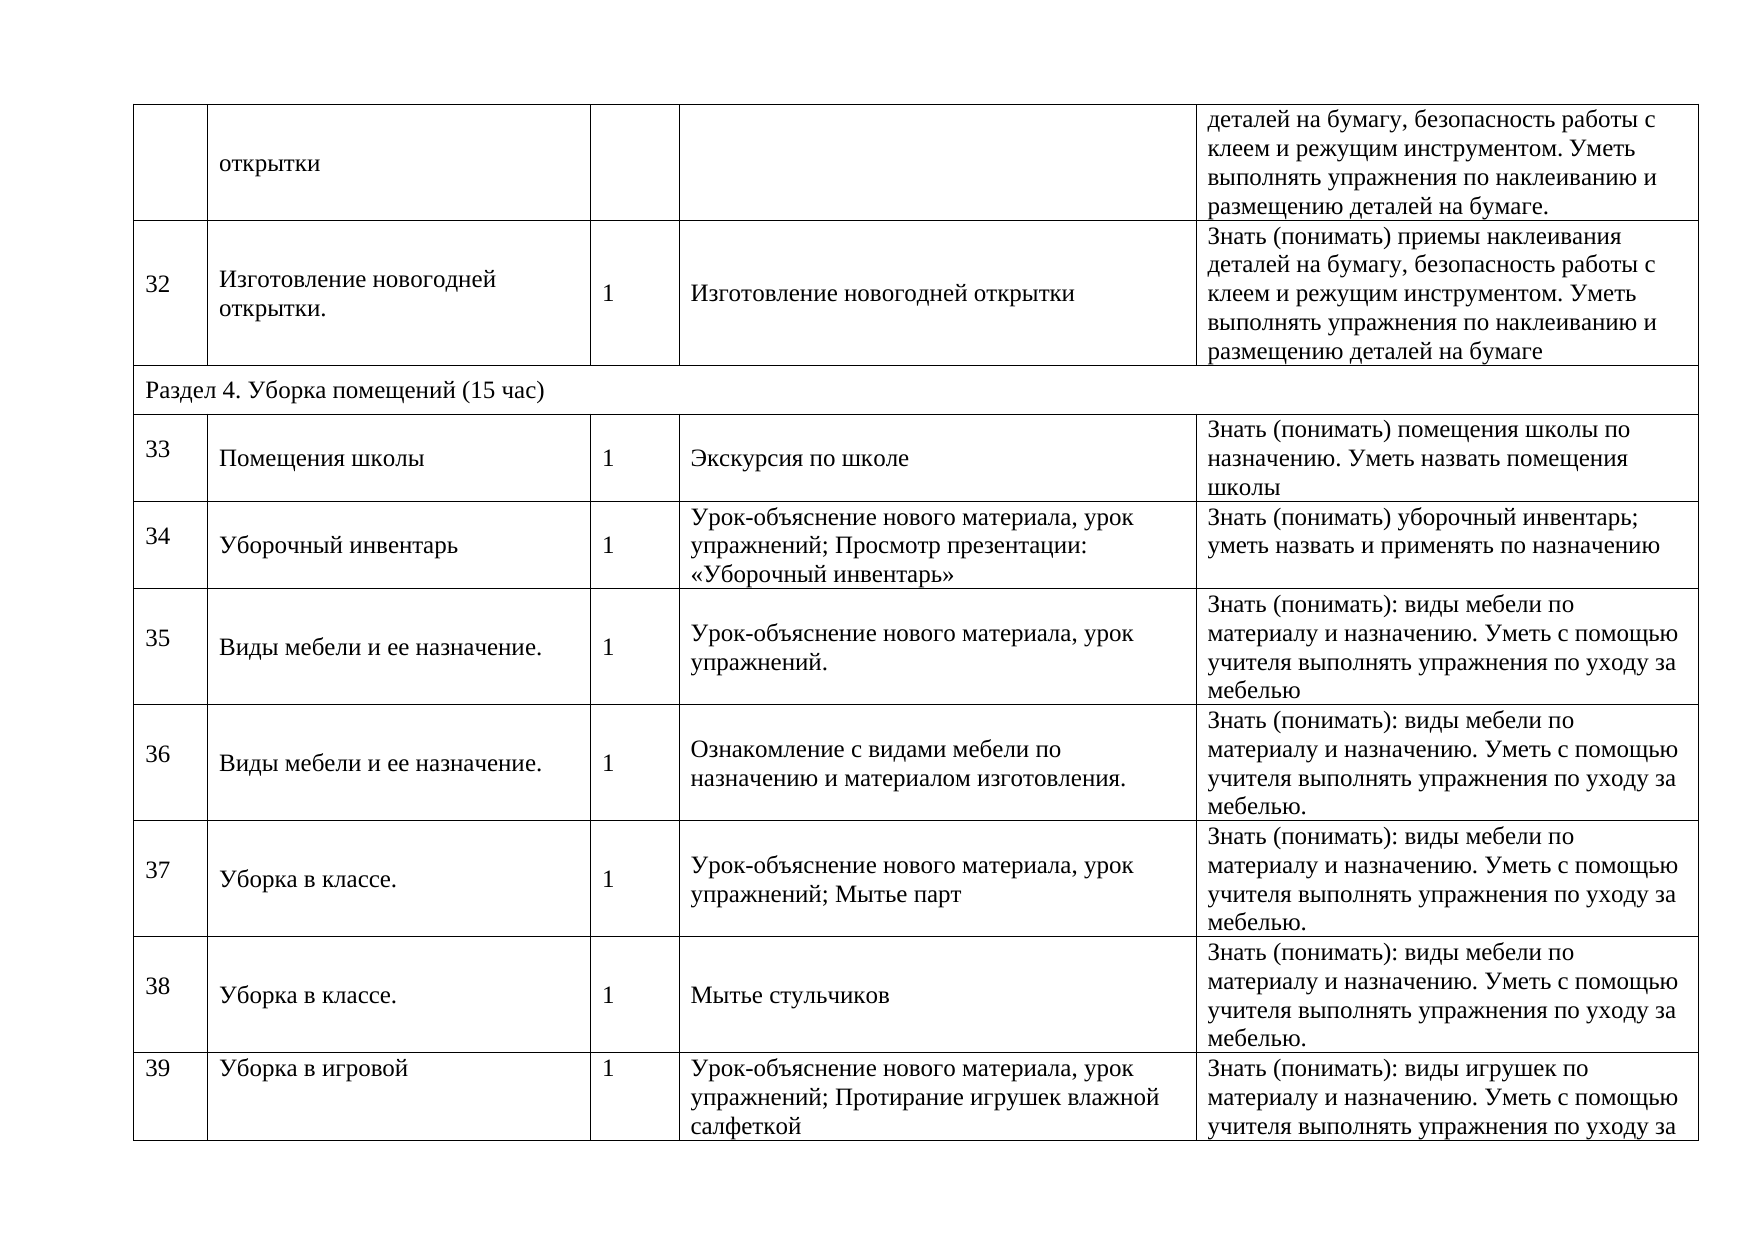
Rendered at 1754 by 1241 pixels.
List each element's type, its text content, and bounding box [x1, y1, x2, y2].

table_cell 1 [591, 821, 679, 936]
table_cell Урок-объяснение нового материала, урок упражнений. [680, 589, 1196, 704]
table_cell Урок-объяснение нового материала, урок упражнений; Просмотр презентации: «Уборочный инвентарь» [680, 502, 1196, 588]
table_cell Уборка в игровой [208, 1053, 590, 1139]
table_cell Знать (понимать) помещения школы по назначению. Уметь назвать помещения школы [1197, 415, 1698, 501]
table_cell 31 [134, 105, 207, 220]
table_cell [208, 105, 590, 220]
table_cell 35 [134, 589, 207, 704]
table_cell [1197, 1053, 1698, 1139]
table_cell Уборочный инвентарь [208, 502, 590, 588]
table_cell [680, 105, 1196, 220]
table_cell 1 [591, 221, 679, 364]
table_cell 37 [134, 821, 207, 936]
table_cell Уборка в классе. [208, 937, 590, 1052]
table_cell 38 [134, 937, 207, 1052]
table_cell Экскурсия по школе [680, 415, 1196, 501]
table_cell Знать (понимать) уборочный инвентарь; уметь назвать и применять по назначению [1197, 502, 1698, 588]
table_cell 1 [591, 415, 679, 501]
table_cell Изготовление новогодней открытки [680, 221, 1196, 364]
table_cell Виды мебели и ее назначение. [208, 705, 590, 820]
table_cell 1 [591, 705, 679, 820]
table_cell 32 [134, 221, 207, 364]
table_cell 1 [591, 937, 679, 1052]
table_cell 33 [134, 415, 207, 501]
table_cell Уборка в классе. [208, 821, 590, 936]
table_cell Мытье стульчиков [680, 937, 1196, 1052]
table_cell Виды мебели и ее назначение. [208, 589, 590, 704]
table_cell 1 [591, 589, 679, 704]
table_cell Знать (понимать) приемы наклеивания деталей на бумагу, безопасность работы с клеем и режущим инструментом. Уметь выполнять упражнения по наклеиванию и размещению деталей на бумаге [1197, 221, 1698, 364]
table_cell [1197, 105, 1698, 220]
table_cell 34 [134, 502, 207, 588]
table_cell Помещения школы [208, 415, 590, 501]
table_cell 39 [134, 1053, 207, 1139]
table_cell Знать (понимать): виды мебели по материалу и назначению. Уметь с помощью учителя выполнять упражнения по уходу за мебелью. [1197, 705, 1698, 820]
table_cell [680, 1053, 1196, 1139]
table_cell Ознакомление с видами мебели по назначению и материалом изготовления. [680, 705, 1196, 820]
table_cell Изготовление новогодней открытки. [208, 221, 590, 364]
table_cell Знать (понимать): виды мебели по материалу и назначению. Уметь с помощью учителя выполнять упражнения по уходу за мебелью. [1197, 937, 1698, 1052]
table_cell Знать (понимать): виды мебели по материалу и назначению. Уметь с помощью учителя выполнять упражнения по уходу за мебелью. [1197, 821, 1698, 936]
table_cell 1 [591, 105, 679, 220]
table_cell 1 [591, 502, 679, 588]
table_cell 36 [134, 705, 207, 820]
table_cell Раздел 4. Уборка помещений (15 час) [134, 366, 1698, 413]
table_cell 1 [591, 1053, 679, 1139]
table_cell Знать (понимать): виды мебели по материалу и назначению. Уметь с помощью учителя выполнять упражнения по уходу за мебелью [1197, 589, 1698, 704]
table_cell Урок-объяснение нового материала, урок упражнений; Мытье парт [680, 821, 1196, 936]
